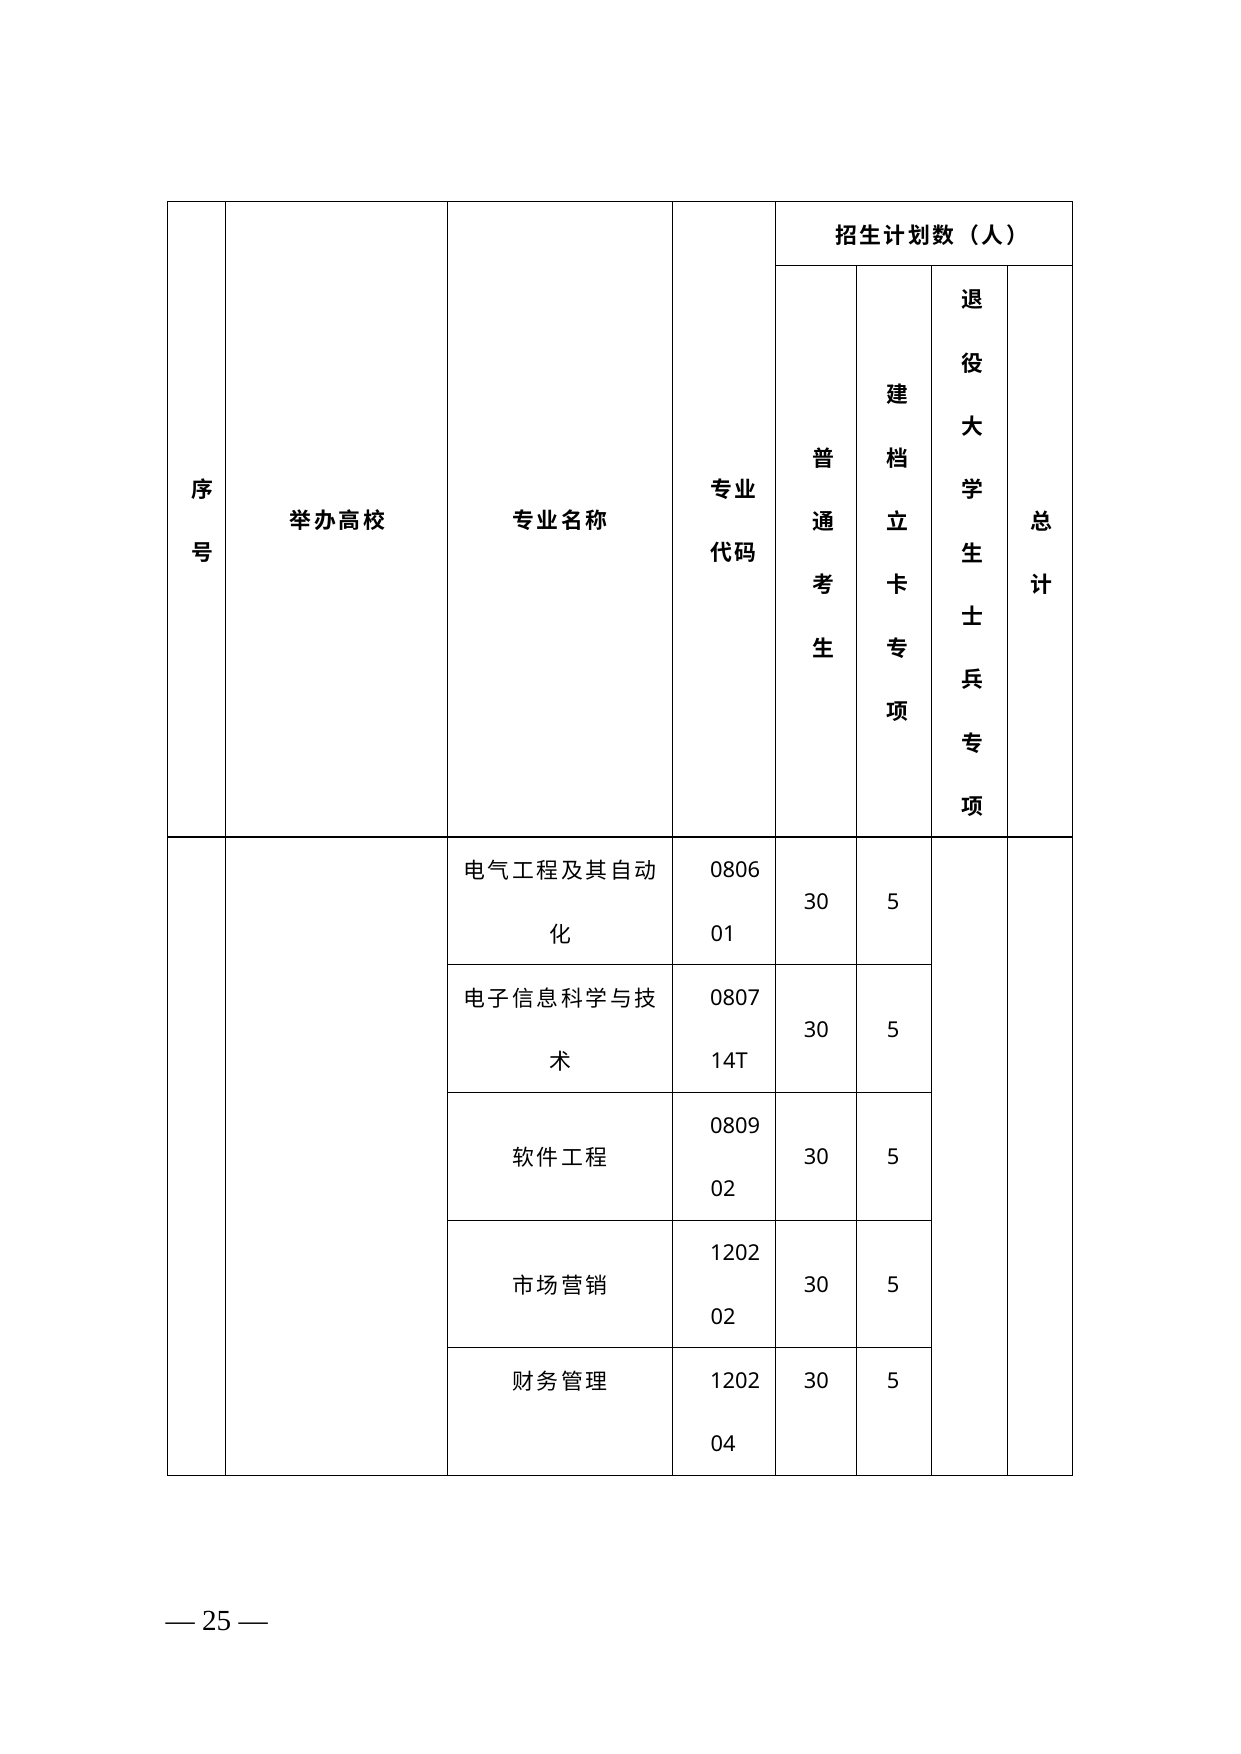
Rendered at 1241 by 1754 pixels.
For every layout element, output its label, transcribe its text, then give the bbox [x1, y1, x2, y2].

table_cell 电气工程及其自动化 [448, 838, 672, 964]
table_cell 5 [857, 1093, 931, 1219]
table_cell 建档立卡专项 [857, 266, 931, 836]
table_cell 5 [857, 1348, 931, 1475]
table_cell 软件工程 [448, 1093, 672, 1219]
table_cell 普通 考生 [776, 266, 856, 836]
table_cell 5 [857, 838, 931, 964]
table_cell 080714T [673, 965, 775, 1092]
table_cell 5 [857, 965, 931, 1092]
table_cell 30 [776, 965, 856, 1092]
table_cell 30 [776, 1093, 856, 1219]
table_cell 总计 [1008, 266, 1072, 836]
table_header 专业代码 [673, 202, 775, 836]
table_cell 退役大学生士兵专项 [932, 266, 1007, 836]
table_cell 5 [857, 1221, 931, 1347]
table_cell 080601 [673, 838, 775, 964]
table_cell 市场营销 [448, 1221, 672, 1347]
table_cell 080902 [673, 1093, 775, 1219]
table_header 举办高校 [226, 202, 447, 836]
table_header 招生计划数（人） [776, 202, 1072, 265]
table_header 专业名称 [448, 202, 672, 836]
table_cell 120204 [673, 1348, 775, 1475]
table_cell 30 [776, 1221, 856, 1347]
table_cell 电子信息科学与技术 [448, 965, 672, 1092]
table_cell 财务管理 [448, 1348, 672, 1475]
table_cell 30 [776, 838, 856, 964]
table_header 序号 [168, 202, 225, 836]
table_cell 30 [776, 1348, 856, 1475]
table_cell 120202 [673, 1221, 775, 1347]
